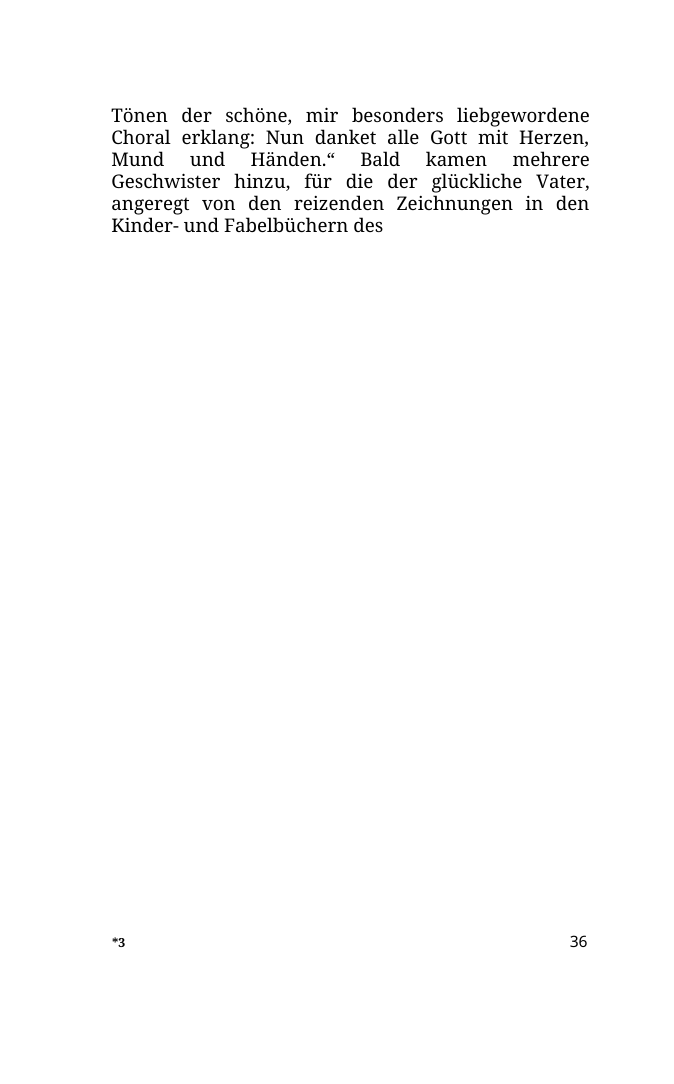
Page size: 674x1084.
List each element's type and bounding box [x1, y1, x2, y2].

text [111, 105, 590, 237]
